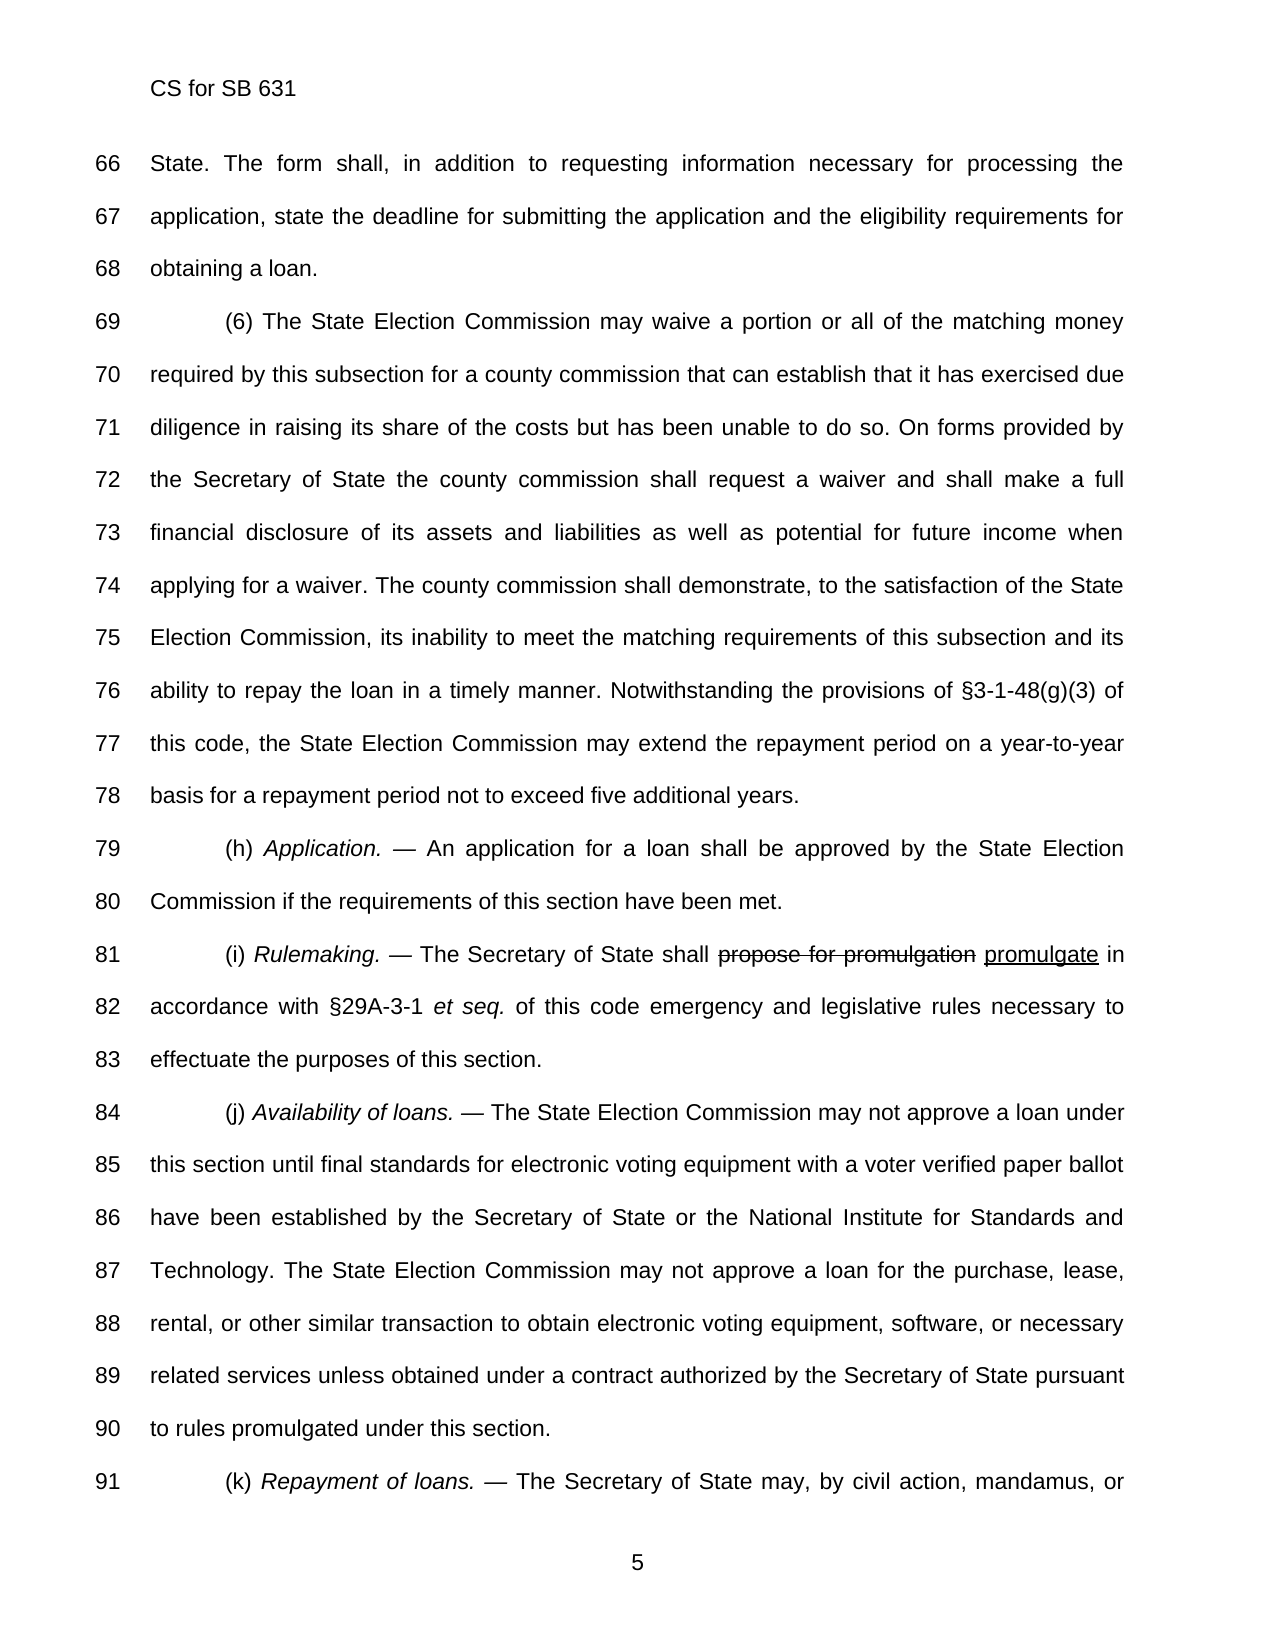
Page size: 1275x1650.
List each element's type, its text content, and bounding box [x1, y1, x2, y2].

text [150, 150, 1125, 282]
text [150, 1468, 1125, 1494]
text (h) Application. — An application for a loan shall be approved by the State Election Commission if the requirements of this section have been met. [150, 835, 1125, 914]
text (j) Availability of loans. — The State Election Commission may not approve a loan under this section until final standards for electronic voting equipment with a voter verified paper ballot have been established by the Secretary of State or the National Institute for Standards and Technology. The State Election Commission may not approve a loan for the purchase, lease, rental, or other similar transaction to obtain electronic voting equipment, software, or necessary related services unless obtained under a contract authorized by the Secretary of State pursuant to rules promulgated under this section. [150, 1099, 1125, 1441]
text (i) Rulemaking. — The Secretary of State shall propose for promulgation promulgate in accordance with §29A-3-1 et seq. of this code emergency and legislative rules necessary to effectuate the purposes of this section. [150, 941, 1125, 1072]
text (6) The State Election Commission may waive a portion or all of the matching money required by this subsection for a county commission that can establish that it has exercised due diligence in raising its share of the costs but has been unable to do so. On forms provided by the Secretary of State the county commission shall request a waiver and shall make a full financial disclosure of its assets and liabilities as well as potential for future income when applying for a waiver. The county commission shall demonstrate, to the satisfaction of the State Election Commission, its inability to meet the matching requirements of this subsection and its ability to repay the loan in a timely manner. Notwithstanding the provisions of §3-1-48(g)(3) of this code, the State Election Commission may extend the repayment period on a year-to-year basis for a repayment period not to exceed five additional years. [150, 308, 1125, 809]
